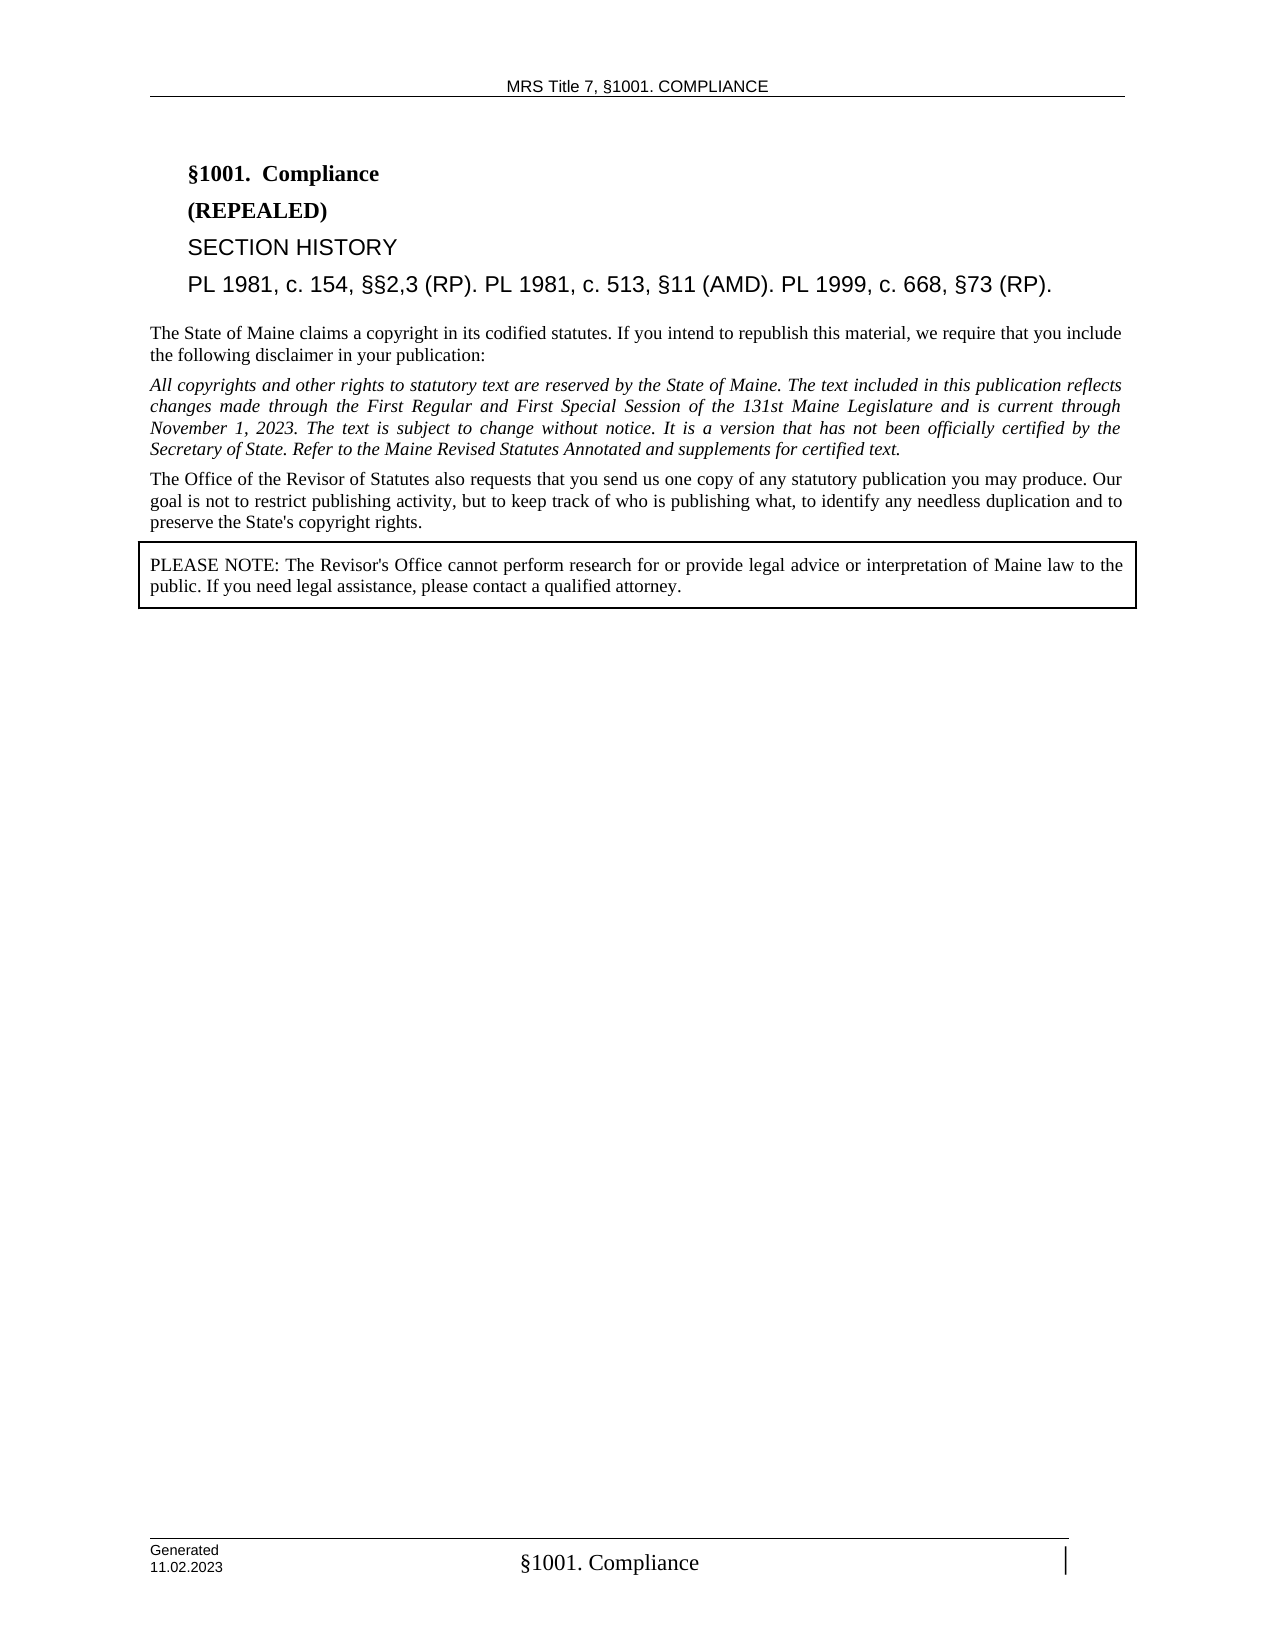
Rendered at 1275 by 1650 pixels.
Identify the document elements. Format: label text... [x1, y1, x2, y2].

text PL 1981, c. 154, §§2,3 (RP). PL 1981, c. 513, §11 (AMD). PL 1999, c. 668, §73 (RP). [187, 271, 1125, 297]
text §1001. Compliance [187, 160, 1125, 187]
text The Office of the Revisor of Statutes also requests that you send us one copy of any statutory publication you may produce. Our goal is not to restrict publishing activity, but to keep track of who is publishing what, to identify any needless duplication and to preserve the State's copyright rights. [150, 468, 1125, 533]
text SECTION HISTORY [187, 234, 1125, 260]
text (REPEALED) [187, 197, 1125, 223]
text All copyrights and other rights to statutory text are reserved by the State of Maine. The text included in this publication reflects changes made through the First Regular and First Special Session of the 131st Maine Legislature and is current through November 1, 2023 . The text is subject to change without notice. It is a version that has not been officially certified by the Secretary of State. Refer to the Maine Revised Statutes Annotated and supplements for certified text. [150, 373, 1125, 460]
text The State of Maine claims a copyright in its codified statutes. If you intend to republish this material, we require that you include the following disclaimer in your publication: [150, 322, 1125, 365]
text PLEASE NOTE: The Revisor's Office cannot perform research for or provide legal advice or interpretation of Maine law to the public. If you need legal assistance, please contact a qualified attorney. [140, 543, 1135, 607]
